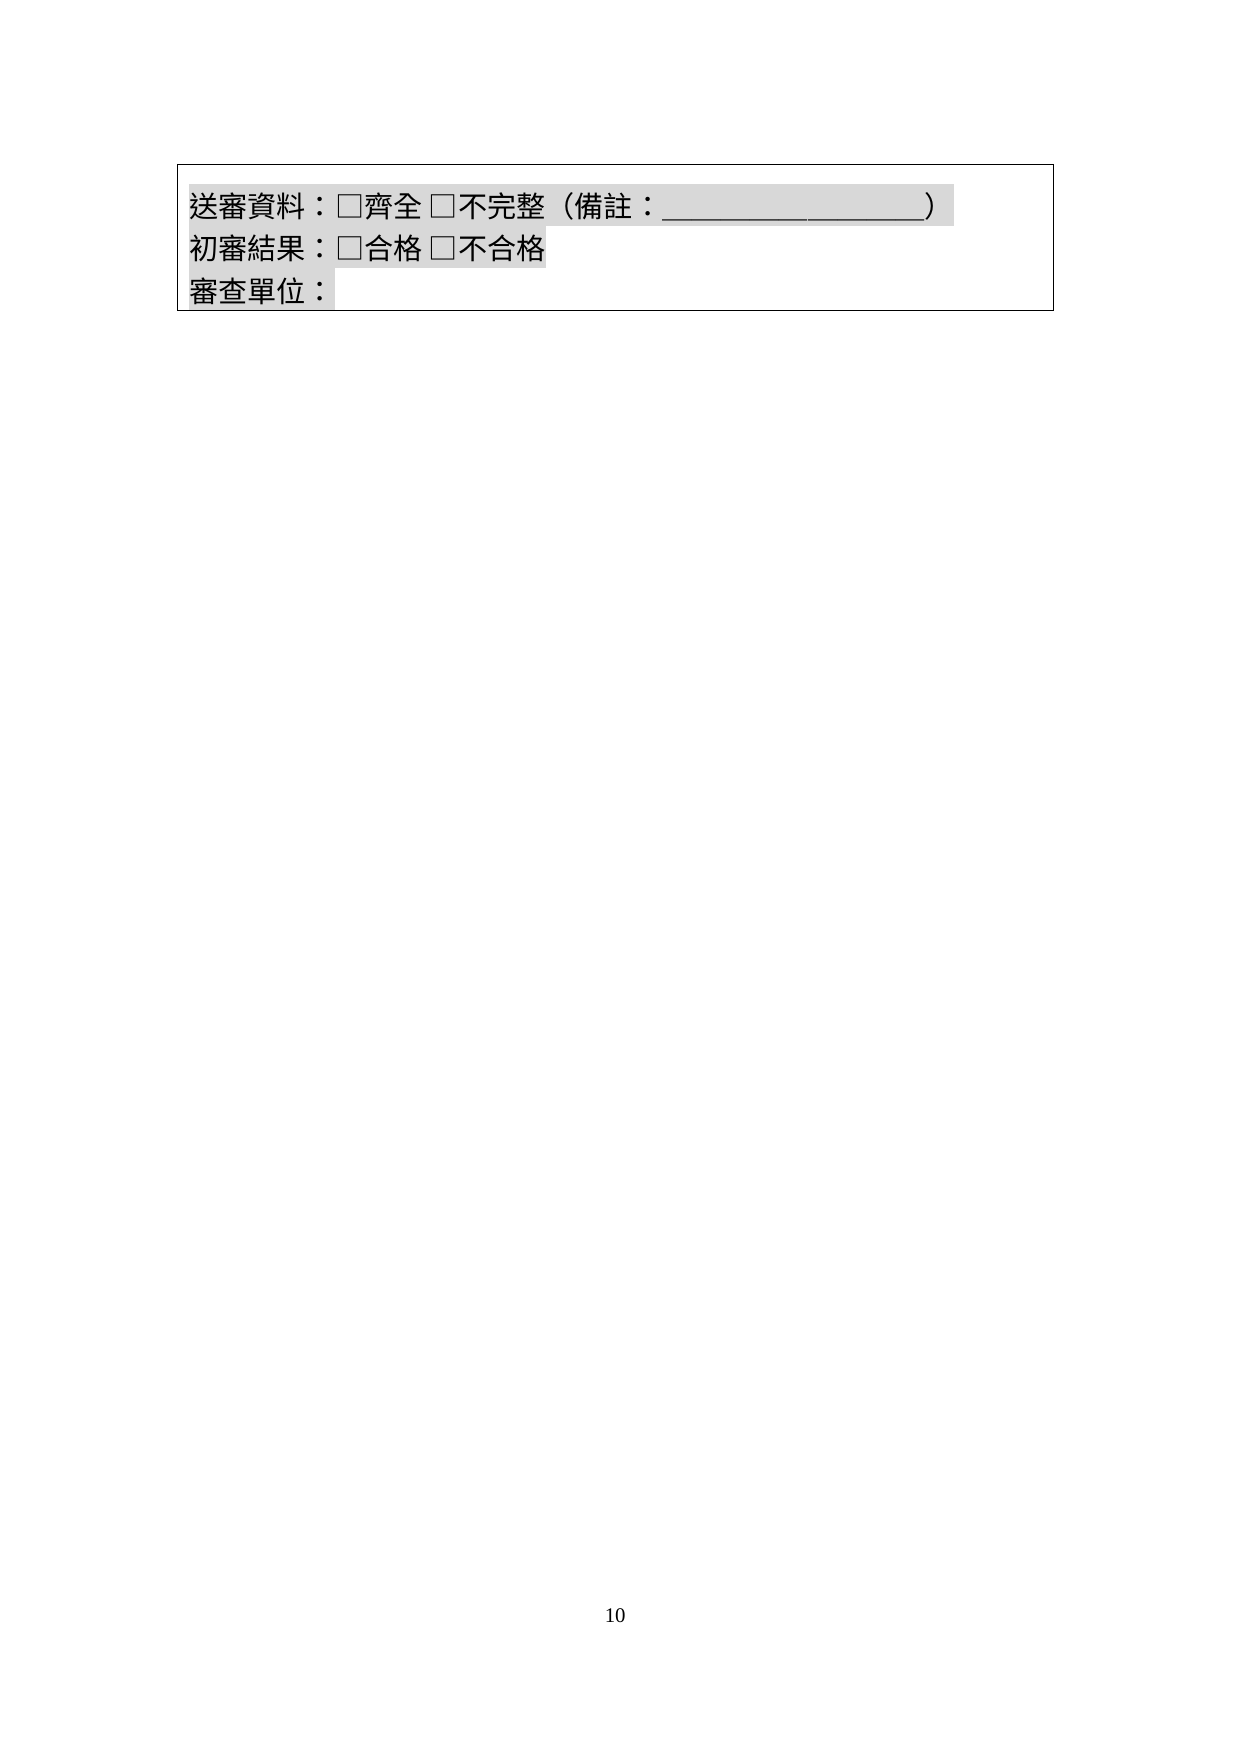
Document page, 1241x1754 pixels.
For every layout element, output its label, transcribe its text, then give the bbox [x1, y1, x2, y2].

table_cell 送審資料：□齊全 □不完整（備註：＿＿＿＿＿＿＿＿＿） 初審結果：□合格 □不合格 審查單位： [178, 165, 1053, 310]
